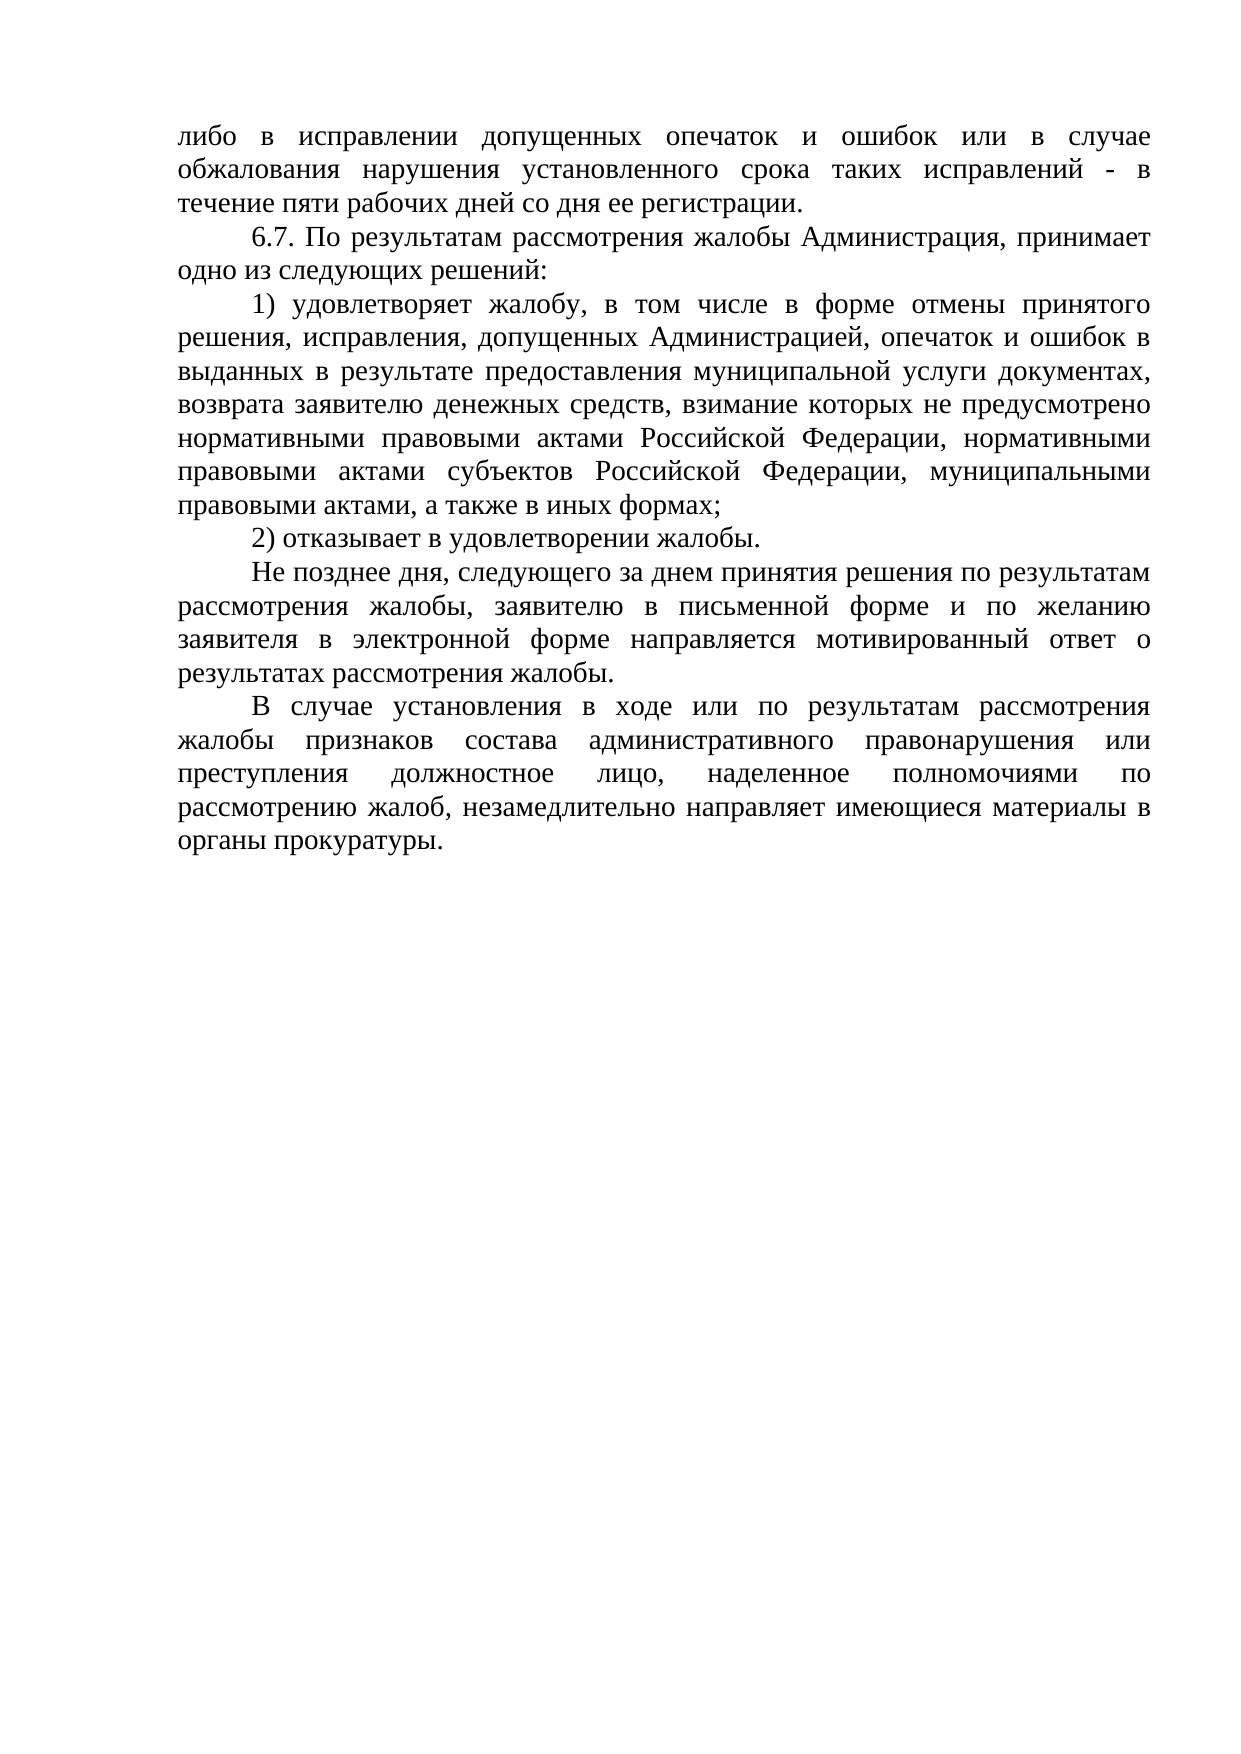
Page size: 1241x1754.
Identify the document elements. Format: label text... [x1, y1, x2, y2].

text 2) отказывает в удовлетворении жалобы. [177, 521, 1152, 554]
text Не позднее дня, следующего за днем принятия решения по результатам рассмотрения жалобы, заявителю в письменной форме и по желанию заявителя в электронной форме направляется мотивированный ответ о результатах рассмотрения жалобы. [177, 554, 1152, 688]
text В случае установления в ходе или по результатам рассмотрения жалобы признаков состава административного правонарушения или преступления должностное лицо, наделенное полномочиями по рассмотрению жалоб, незамедлительно направляет имеющиеся материалы в органы прокуратуры. [177, 688, 1152, 856]
text 6.7. По результатам рассмотрения жалобы Администрация, принимает одно из следующих решений: [177, 219, 1152, 286]
text 1) удовлетворяет жалобу, в том числе в форме отмены принятого решения, исправления, допущенных Администрацией, опечаток и ошибок в выданных в результате предоставления муниципальной услуги документах, возврата заявителю денежных средств, взимание которых не предусмотрено нормативными правовыми актами Российской Федерации, нормативными правовыми актами субъектов Российской Федерации, муниципальными правовыми актами, а также в иных формах; [177, 286, 1152, 521]
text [177, 118, 1152, 219]
